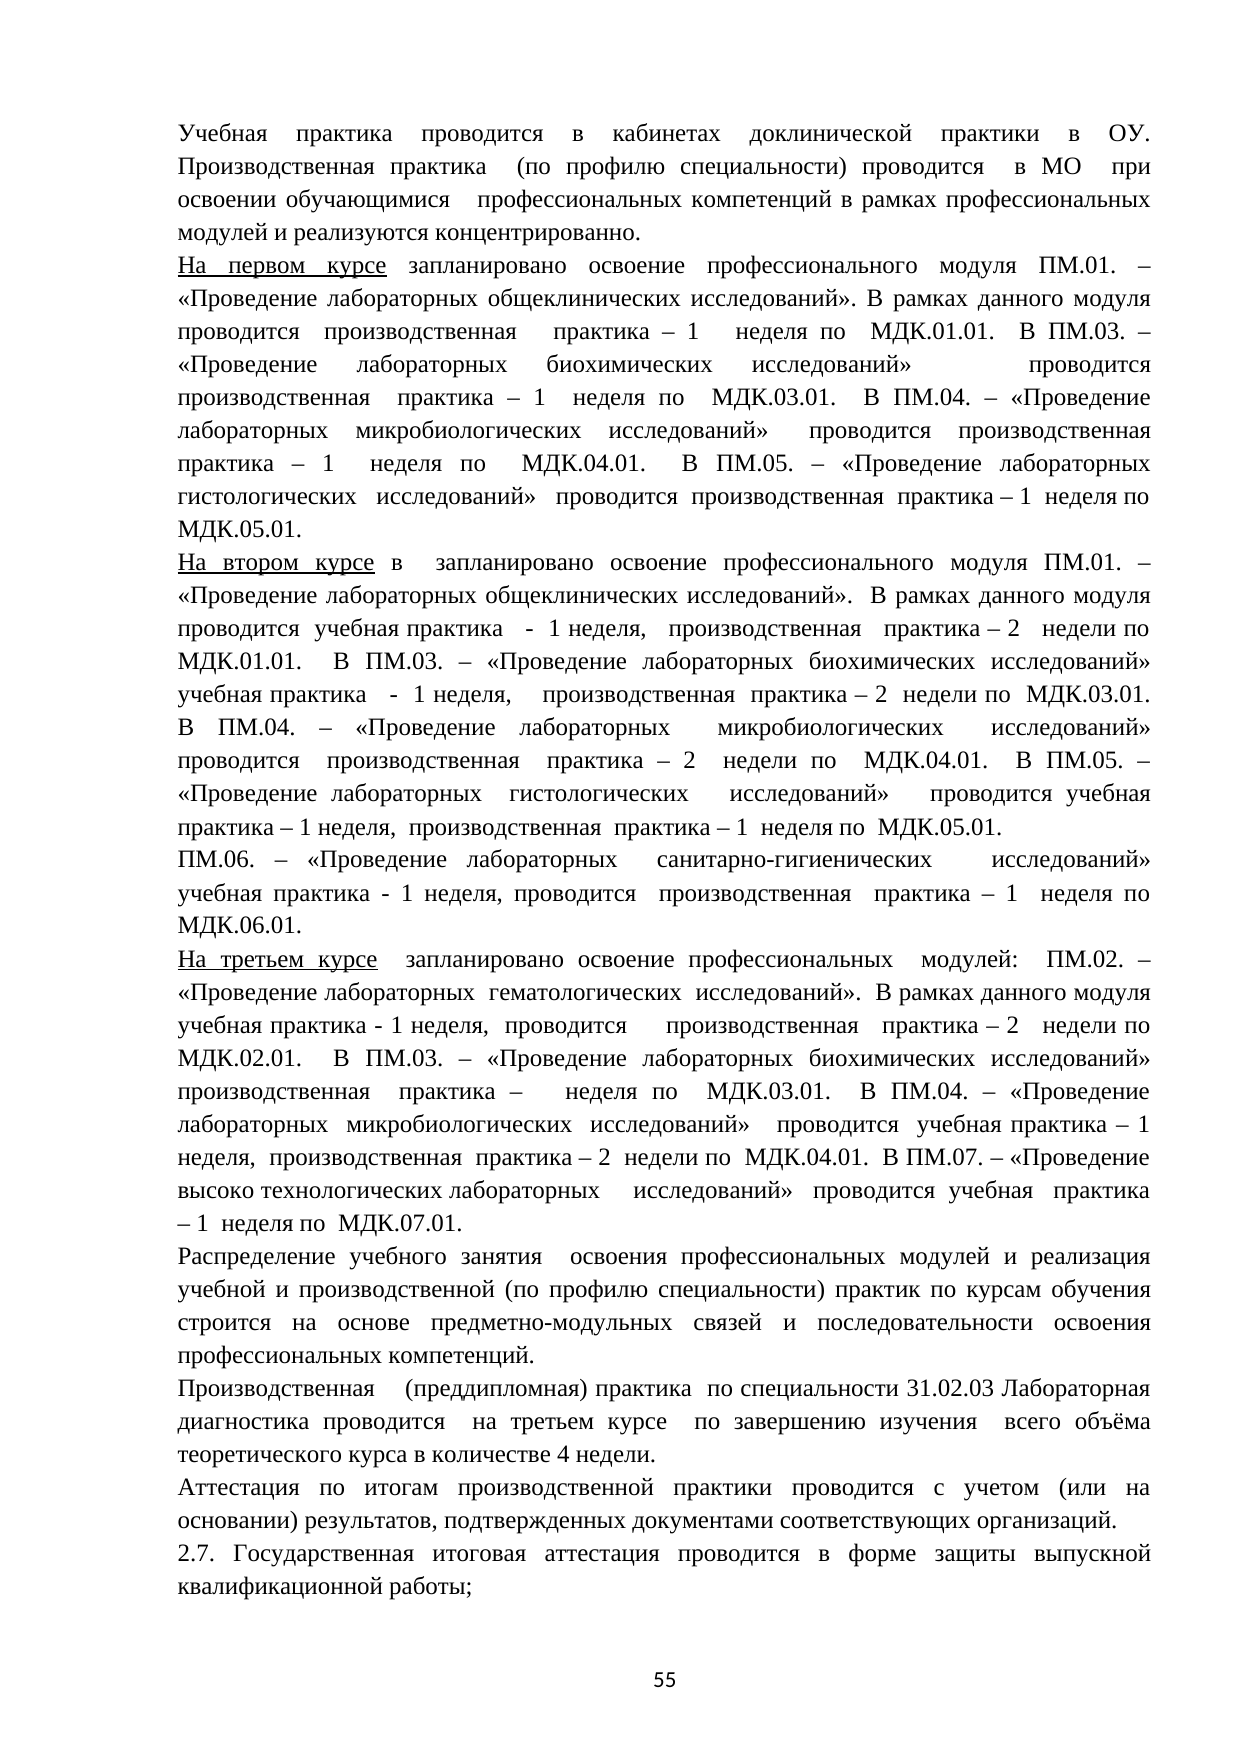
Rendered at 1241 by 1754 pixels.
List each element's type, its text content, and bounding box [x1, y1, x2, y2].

text На первом курсе запланировано освоение профессионального модуля ПМ.01. – «Проведение лабораторных общеклинических исследований». В рамках данного модуля проводится производственная практика – 1 неделя по МДК.01.01. В ПМ.03. – «Проведение лабораторных биохимических исследований» проводится производственная практика – 1 неделя по МДК.03.01. В ПМ.04. – «Проведение лабораторных микробиологических исследований» проводится производственная практика – 1 неделя по МДК.04.01. В ПМ.05. – «Проведение лабораторных гистологических исследований» проводится производственная практика – 1 неделя по МДК.05.01. [177, 250, 1152, 543]
text 2.7. Государственная итоговая аттестация проводится в форме защиты выпускной квалификационной работы; [177, 1538, 1152, 1600]
text Распределение учебного занятия освоения профессиональных модулей и реализация учебной и производственной (по профилю специальности) практик по курсам обучения строится на основе предметно-модульных связей и последовательности освоения профессиональных компетенций. [177, 1241, 1152, 1369]
text Учебная практика проводится в кабинетах доклинической практики в ОУ. Производственная практика (по профилю специальности) проводится в МО при освоении обучающимися профессиональных компетенций в рамках профессиональных модулей и реализуются концентрированно. [177, 118, 1152, 246]
text Производственная (преддипломная) практика по специальности 31.02.03 Лабораторная диагностика проводится на третьем курсе по завершению изучения всего объёма теоретического курса в количестве 4 недели. [177, 1373, 1152, 1468]
text На втором курсе в запланировано освоение профессионального модуля ПМ.01. – «Проведение лабораторных общеклинических исследований». В рамках данного модуля проводится учебная практика - 1 неделя, производственная практика – 2 недели по МДК.01.01. В ПМ.03. – «Проведение лабораторных биохимических исследований» учебная практика - 1 неделя, производственная практика – 2 недели по МДК.03.01. В ПМ.04. – «Проведение лабораторных микробиологических исследований» проводится производственная практика – 2 недели по МДК.04.01. В ПМ.05. – «Проведение лабораторных гистологических исследований» проводится учебная практика – 1 неделя, производственная практика – 1 неделя по МДК.05.01. [177, 547, 1152, 840]
text На третьем курсе запланировано освоение профессиональных модулей: ПМ.02. – «Проведение лабораторных гематологических исследований». В рамках данного модуля учебная практика - 1 неделя, проводится производственная практика – 2 недели по МДК.02.01. В ПМ.03. – «Проведение лабораторных биохимических исследований» производственная практика – неделя по МДК.03.01. В ПМ.04. – «Проведение лабораторных микробиологических исследований» проводится учебная практика – 1 неделя, производственная практика – 2 недели по МДК.04.01. В ПМ.07. – «Проведение высоко технологических лабораторных исследований» проводится учебная практика – 1 неделя по МДК.07.01. [177, 944, 1152, 1237]
text Аттестация по итогам производственной практики проводится с учетом (или на основании) результатов, подтвержденных документами соответствующих организаций. [177, 1472, 1152, 1534]
text ПМ.06. – «Проведение лабораторных санитарно-гигиенических исследований» учебная практика - 1 неделя, проводится производственная практика – 1 неделя по МДК.06.01. [177, 844, 1152, 939]
